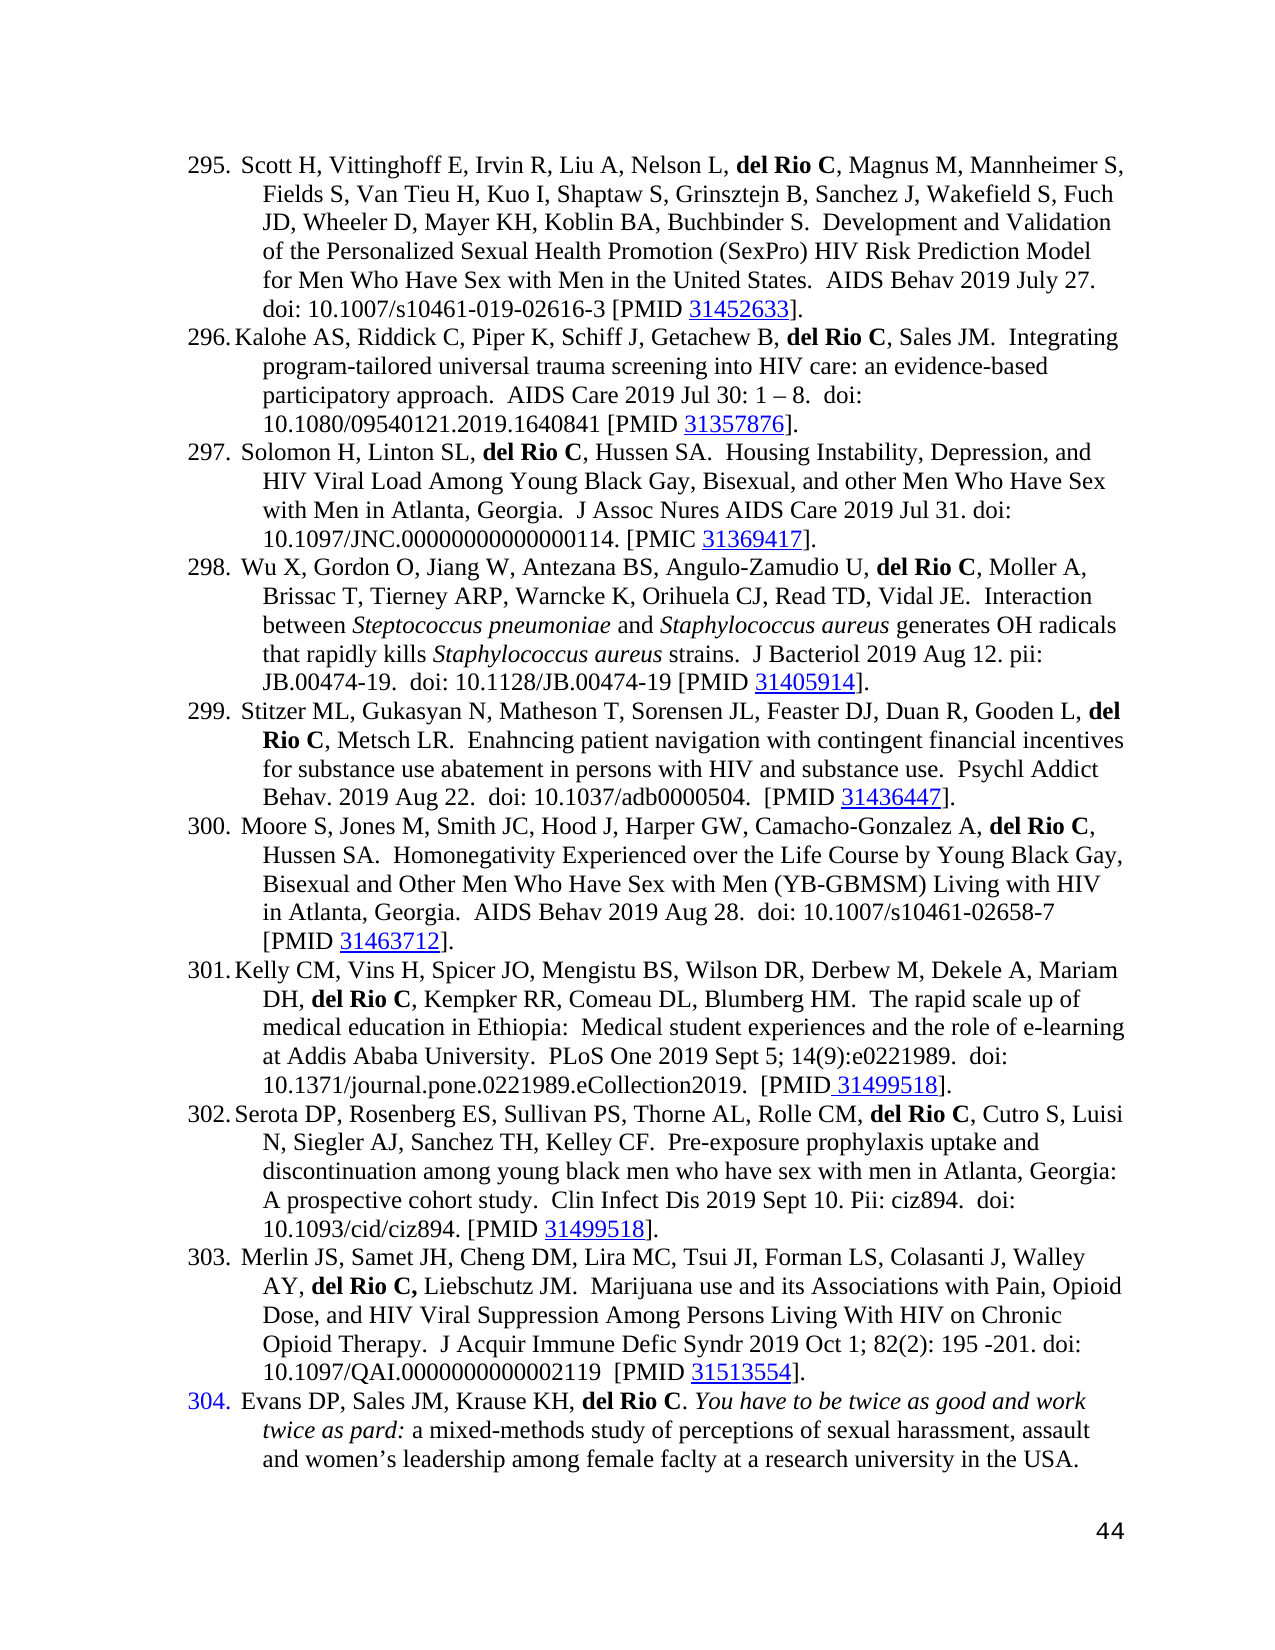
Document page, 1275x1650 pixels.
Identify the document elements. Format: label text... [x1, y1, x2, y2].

list Moore S, Jones M, Smith JC, Hood J, Harper GW, Camacho-Gonzalez A, del Rio C, Hussen SA. Homonegativity Experienced over the Life Course by Young Black Gay, Bisexual and Other Men Who Have Sex with Men (YB-GBMSM) Living with HIV in Atlanta, Georgia. AIDS Behav 2019 Aug 28. doi: 10.1007/s10461-02658-7 [PMID 31463712]. [187, 811, 1125, 955]
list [187, 1386, 1125, 1472]
list Wu X, Gordon O, Jiang W, Antezana BS, Angulo-Zamudio U, del Rio C, Moller A, Brissac T, Tierney ARP, Warncke K, Orihuela CJ, Read TD, Vidal JE. Interaction between Steptococcus pneumoniae and Staphylococcus aureus generates OH radicals that rapidly kills Staphylococcus aureus strains. J Bacteriol 2019 Aug 12. pii: JB.00474-19. doi: 10.1128/JB.00474-19 [PMID 31405914]. [187, 552, 1125, 696]
list Solomon H, Linton SL, del Rio C, Hussen SA. Housing Instability, Depression, and HIV Viral Load Among Young Black Gay, Bisexual, and other Men Who Have Sex with Men in Atlanta, Georgia. J Assoc Nures AIDS Care 2019 Jul 31. doi: 10.1097/JNC.00000000000000114. [PMIC 31369417]. [187, 437, 1125, 552]
list Stitzer ML, Gukasyan N, Matheson T, Sorensen JL, Feaster DJ, Duan R, Gooden L, del Rio C, Metsch LR. Enahncing patient navigation with contingent financial incentives for substance use abatement in persons with HIV and substance use. Psychl Addict Behav. 2019 Aug 22. doi: 10.1037/adb0000504. [PMID 31436447]. [187, 696, 1125, 811]
list Kalohe AS, Riddick C, Piper K, Schiff J, Getachew B, del Rio C, Sales JM. Integrating program-tailored universal trauma screening into HIV care: an evidence-based participatory approach. AIDS Care 2019 Jul 30: 1 – 8. doi: 10.1080/09540121.2019.1640841 [PMID 31357876]. [187, 322, 1125, 437]
list Merlin JS, Samet JH, Cheng DM, Lira MC, Tsui JI, Forman LS, Colasanti J, Walley AY, del Rio C, Liebschutz JM. Marijuana use and its Associations with Pain, Opioid Dose, and HIV Viral Suppression Among Persons Living With HIV on Chronic Opioid Therapy. J Acquir Immune Defic Syndr 2019 Oct 1; 82(2): 195 -201. doi: 10.1097/QAI.0000000000002119 [PMID 31513554]. [187, 1242, 1125, 1386]
list Kelly CM, Vins H, Spicer JO, Mengistu BS, Wilson DR, Derbew M, Dekele A, Mariam DH, del Rio C, Kempker RR, Comeau DL, Blumberg HM. The rapid scale up of medical education in Ethiopia: Medical student experiences and the role of e-learning at Addis Ababa University. PLoS One 2019 Sept 5; 14(9):e0221989. doi: 10.1371/journal.pone.0221989.eCollection2019. [PMID 31499518]. [187, 955, 1125, 1099]
list Scott H, Vittinghoff E, Irvin R, Liu A, Nelson L, del Rio C, Magnus M, Mannheimer S, Fields S, Van Tieu H, Kuo I, Shaptaw S, Grinsztejn B, Sanchez J, Wakefield S, Fuch JD, Wheeler D, Mayer KH, Koblin BA, Buchbinder S. Development and Validation of the Personalized Sexual Health Promotion (SexPro) HIV Risk Prediction Model for Men Who Have Sex with Men in the United States. AIDS Behav 2019 July 27. doi: 10.1007/s10461-019-02616-3 [PMID 31452633]. [187, 150, 1125, 322]
list Serota DP, Rosenberg ES, Sullivan PS, Thorne AL, Rolle CM, del Rio C, Cutro S, Luisi N, Siegler AJ, Sanchez TH, Kelley CF. Pre-exposure prophylaxis uptake and discontinuation among young black men who have sex with men in Atlanta, Georgia: A prospective cohort study. Clin Infect Dis 2019 Sept 10. Pii: ciz894. doi: 10.1093/cid/ciz894. [PMID 31499518]. [187, 1099, 1125, 1242]
